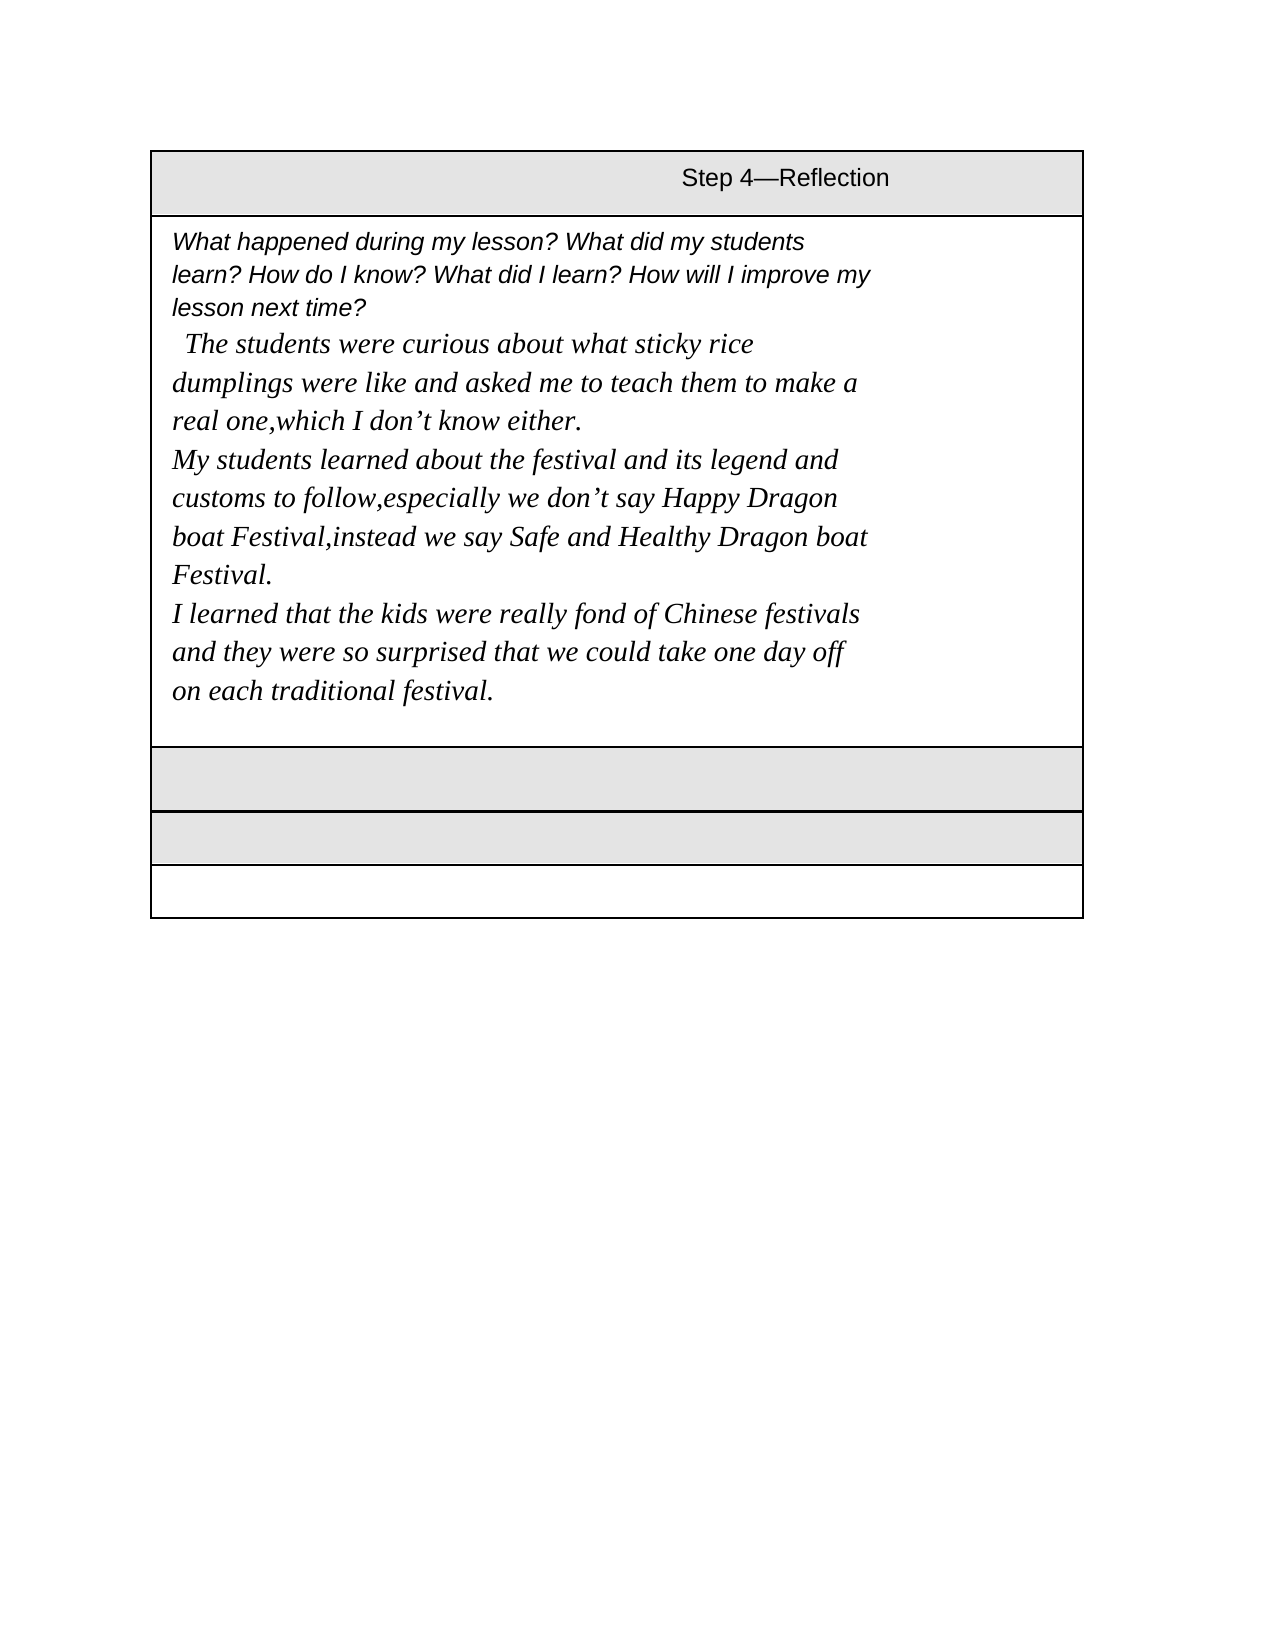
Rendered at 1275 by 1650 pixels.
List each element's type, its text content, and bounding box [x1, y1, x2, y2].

table_cell [152, 813, 1082, 863]
table_cell Step 4—Reflection [152, 152, 1082, 214]
table_cell What happened during my lesson? What did my students learn? How do I know? What did I learn? How will I improve my lesson next time? The students were curious about what sticky rice dumplings were like and asked me to teach them to make a real one,which I don’t know either. My students learned about the festival and its legend and customs to follow,especially we don’t say Happy Dragon boat Festival,instead we say Safe and Healthy Dragon boat Festival. I learned that the kids were really fond of Chinese festivals and they were so surprised that we could take one day off on each traditional festival. [152, 217, 1082, 746]
table_cell [152, 748, 1082, 810]
table_cell [152, 866, 1082, 917]
